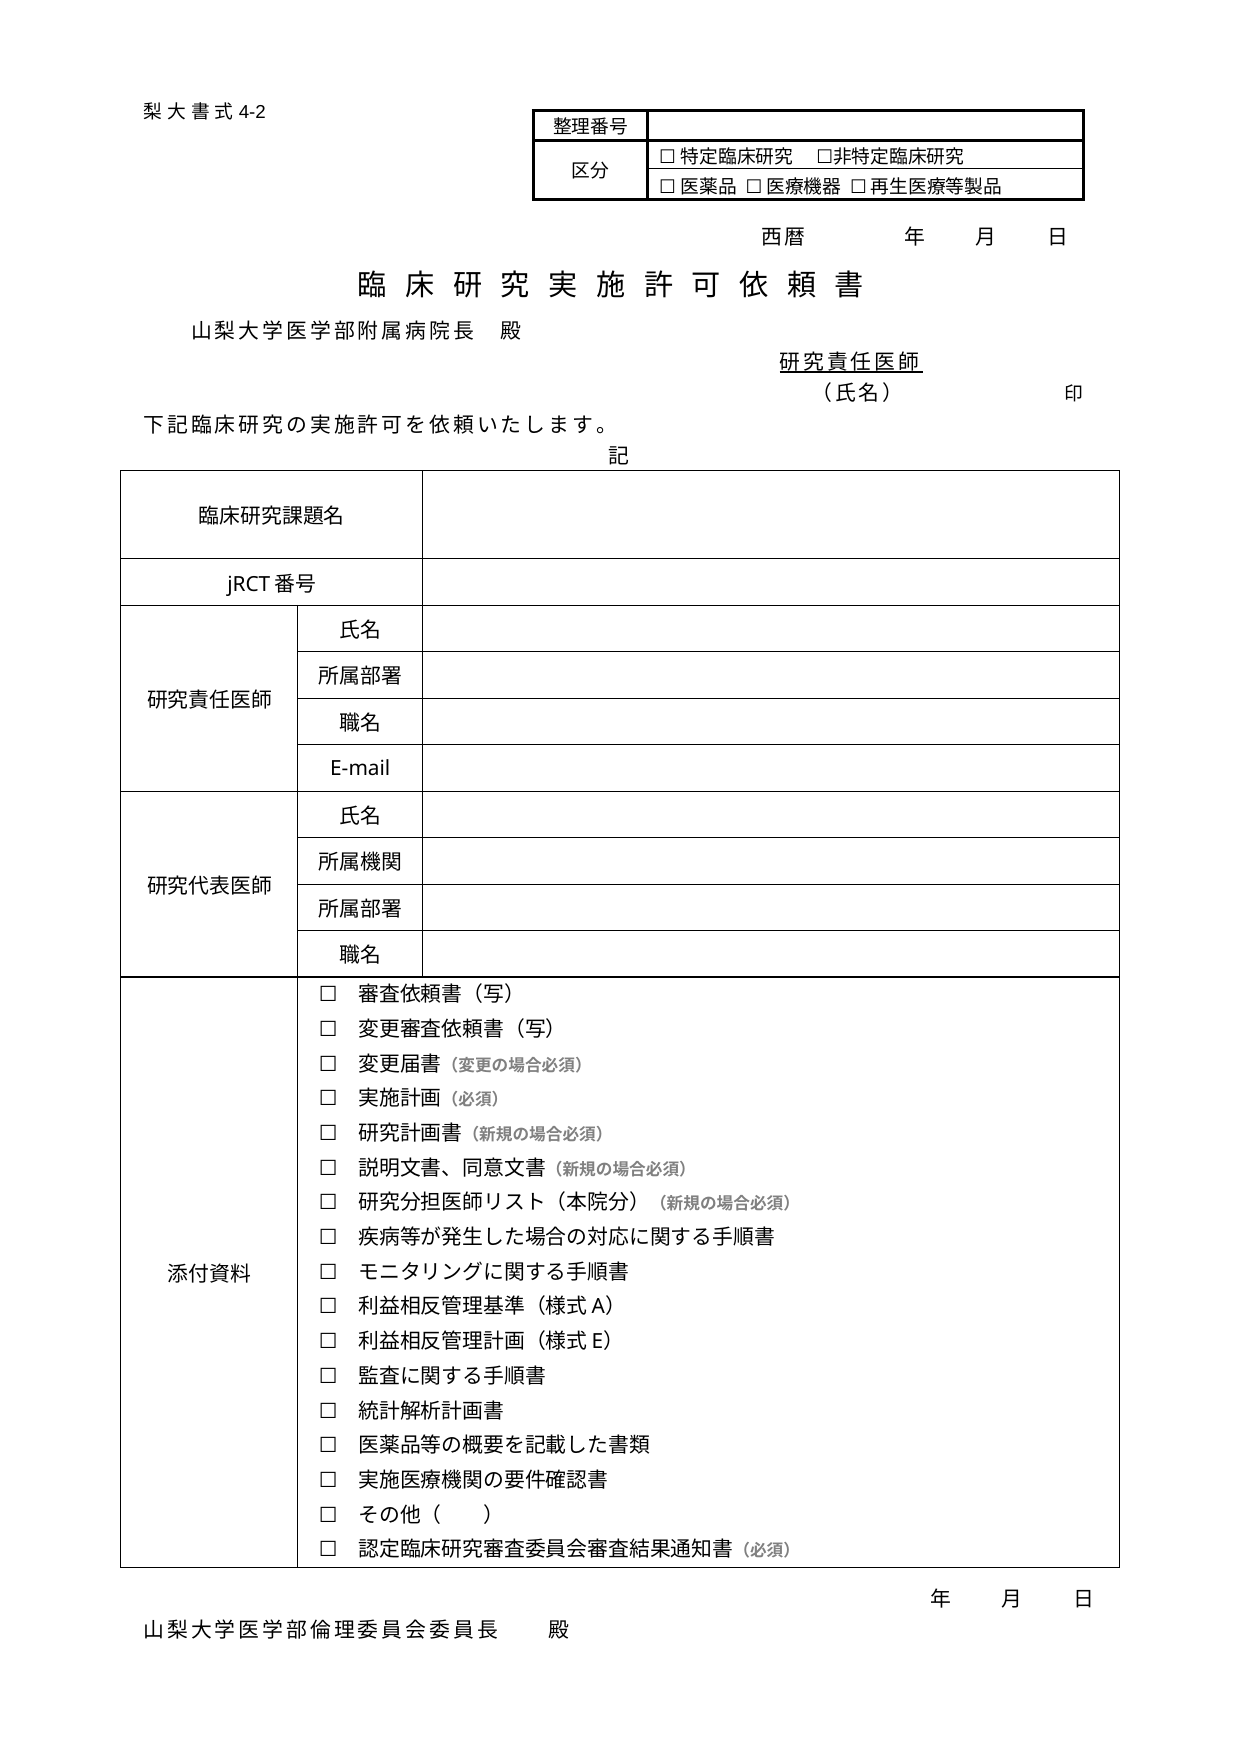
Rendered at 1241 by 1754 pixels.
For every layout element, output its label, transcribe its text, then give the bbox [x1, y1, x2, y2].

text 西暦 年 月 日 [143, 220, 1071, 251]
table_cell 審査依頼書（写） 変更審査依頼書（写） 変更届書（変更の場合必須） 実施計画（必須） 研究計画書（新規の場合必須） 説明文書、同意文書（新規の場合必須） 研究分担医師リスト（本院分）（新規の場合必須） 疾病等が発生した場合の対応に関する手順書 モニタリングに関する手順書 利益相反管理基準（様式A） 利益相反管理計画（様式E） 監査に関する手順書 統計解析計画書 医薬品等の概要を記載した書類 実施医療機関の要件確認書 その他（ ） 認定臨床研究審査委員会審査結果通知書（必須） [298, 978, 1119, 1567]
table_cell jRCT番号 [121, 559, 422, 605]
table_header [423, 471, 1119, 558]
table_cell [423, 931, 1119, 976]
text 年 月 日 [143, 1582, 1097, 1613]
table_cell [423, 652, 1119, 698]
text 下記臨床研究の実施許可を依頼いたします。 [143, 407, 1097, 439]
table_header 整理番号 [535, 112, 646, 139]
table_cell 所属部署 [298, 652, 422, 698]
table_cell 研究責任医師 [121, 606, 297, 791]
table_cell 所属機関 [298, 838, 422, 883]
table_cell 所属部署 [298, 885, 422, 930]
table_cell E-mail [298, 745, 422, 791]
table_cell 職名 [298, 699, 422, 744]
table_cell 区分 [535, 142, 646, 198]
subtitle 梨大書式4-2 [143, 95, 1097, 126]
table_cell [423, 885, 1119, 930]
subtitle 記 [143, 439, 1097, 470]
table_cell 研究代表医師 [121, 792, 297, 976]
table_header 臨床研究課題名 [121, 471, 422, 558]
table_cell 添付資料 [121, 978, 297, 1567]
table_cell [423, 745, 1119, 791]
table_cell [423, 838, 1119, 883]
table_cell 特定臨床研究 非特定臨床研究 [649, 142, 1082, 168]
text 臨床研究実施許可依頼書 [143, 251, 1097, 314]
table_cell 氏名 [298, 606, 422, 651]
table_cell 氏名 [298, 792, 422, 837]
table_cell [423, 606, 1119, 651]
table_cell [423, 699, 1119, 744]
text （氏名） 印 [791, 376, 1097, 407]
table_cell 医薬品 医療機器 再生医療等製品 [649, 169, 1082, 198]
text 研究責任医師 [143, 345, 1097, 376]
text 山梨大学医学部倫理委員会委員長 殿 [143, 1613, 1097, 1644]
table_cell 職名 [298, 931, 422, 976]
table_cell [423, 559, 1119, 605]
text 山梨大学医学部附属病院長 殿 [167, 314, 1097, 345]
table_header [649, 112, 1082, 139]
table_cell [423, 792, 1119, 837]
